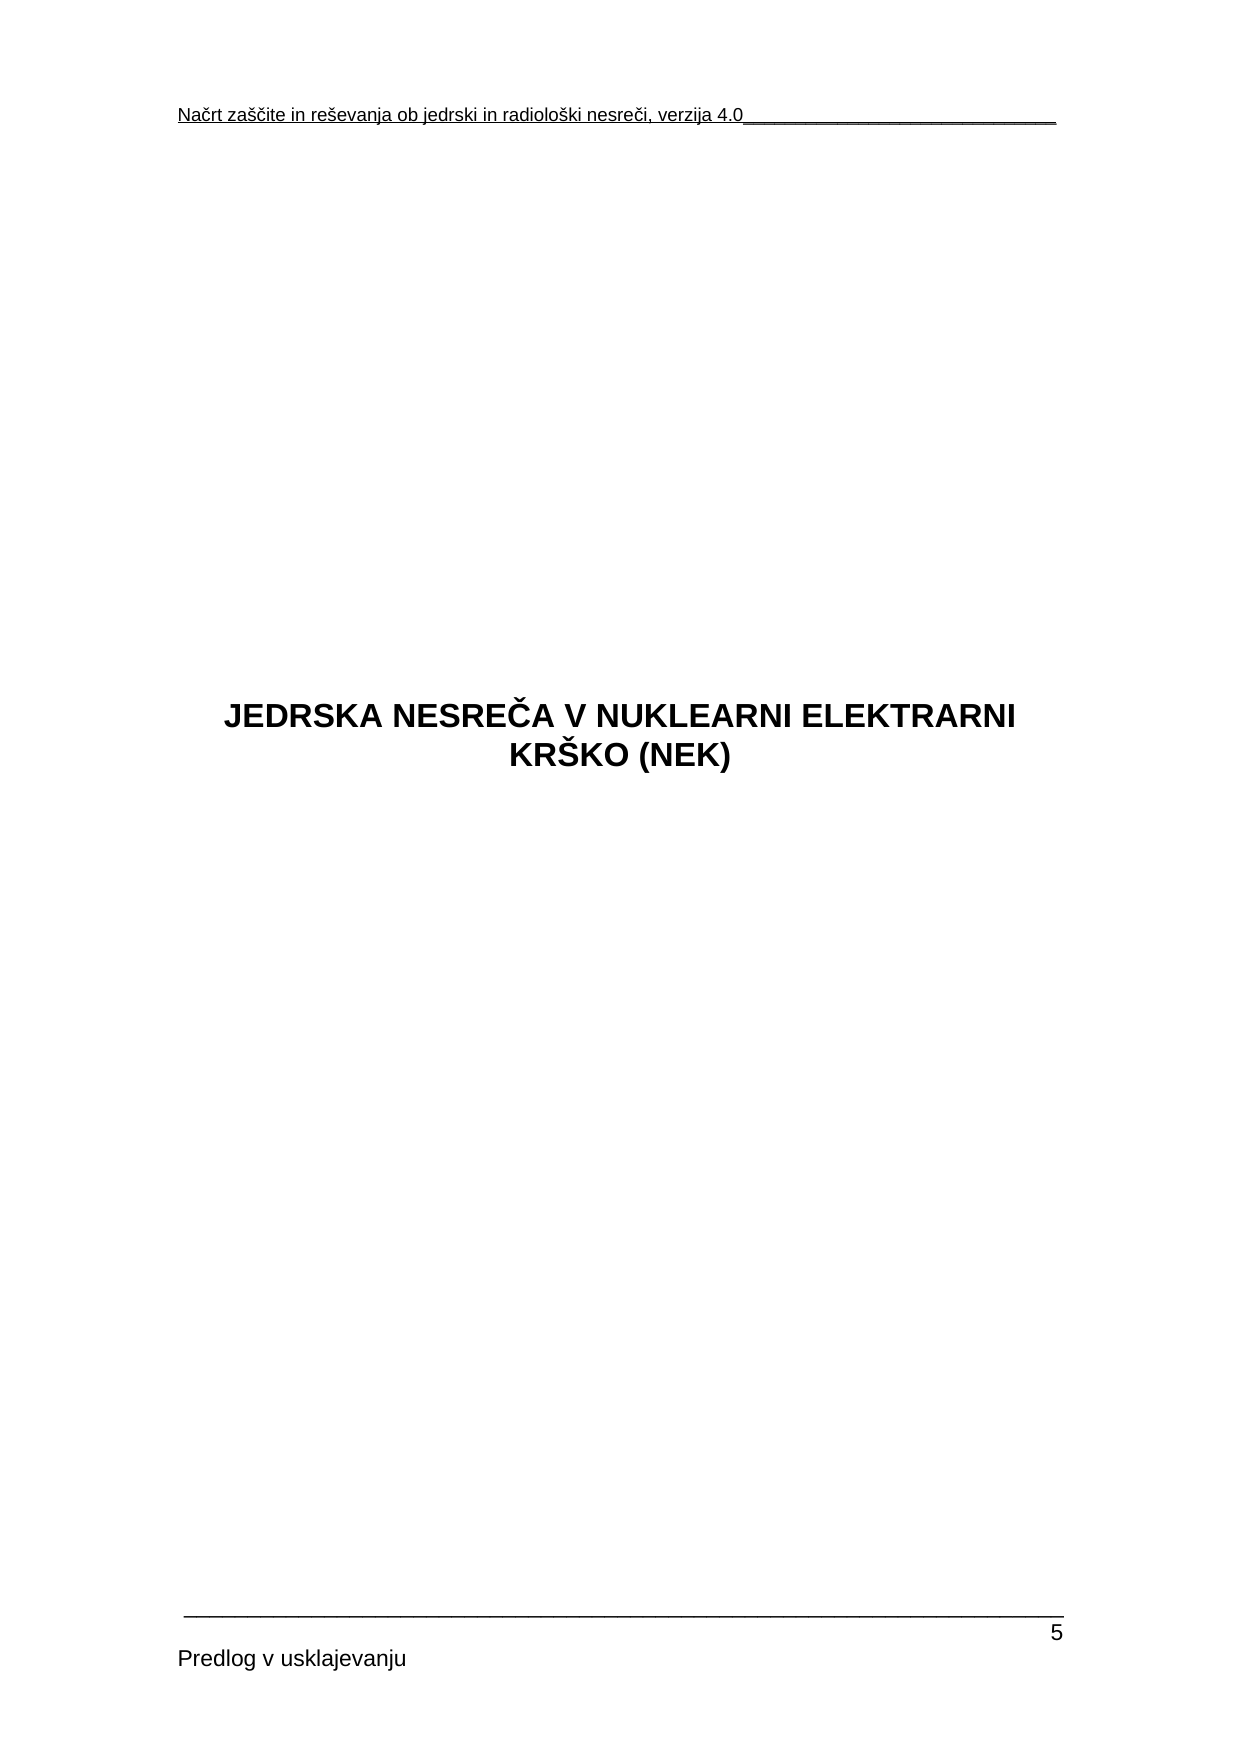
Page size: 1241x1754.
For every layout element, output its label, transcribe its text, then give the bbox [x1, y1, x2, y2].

subtitle JEDRSKA NESREČA V NUKLEARNI ELEKTRARNI KRŠKO (NEK) [177, 696, 1063, 773]
